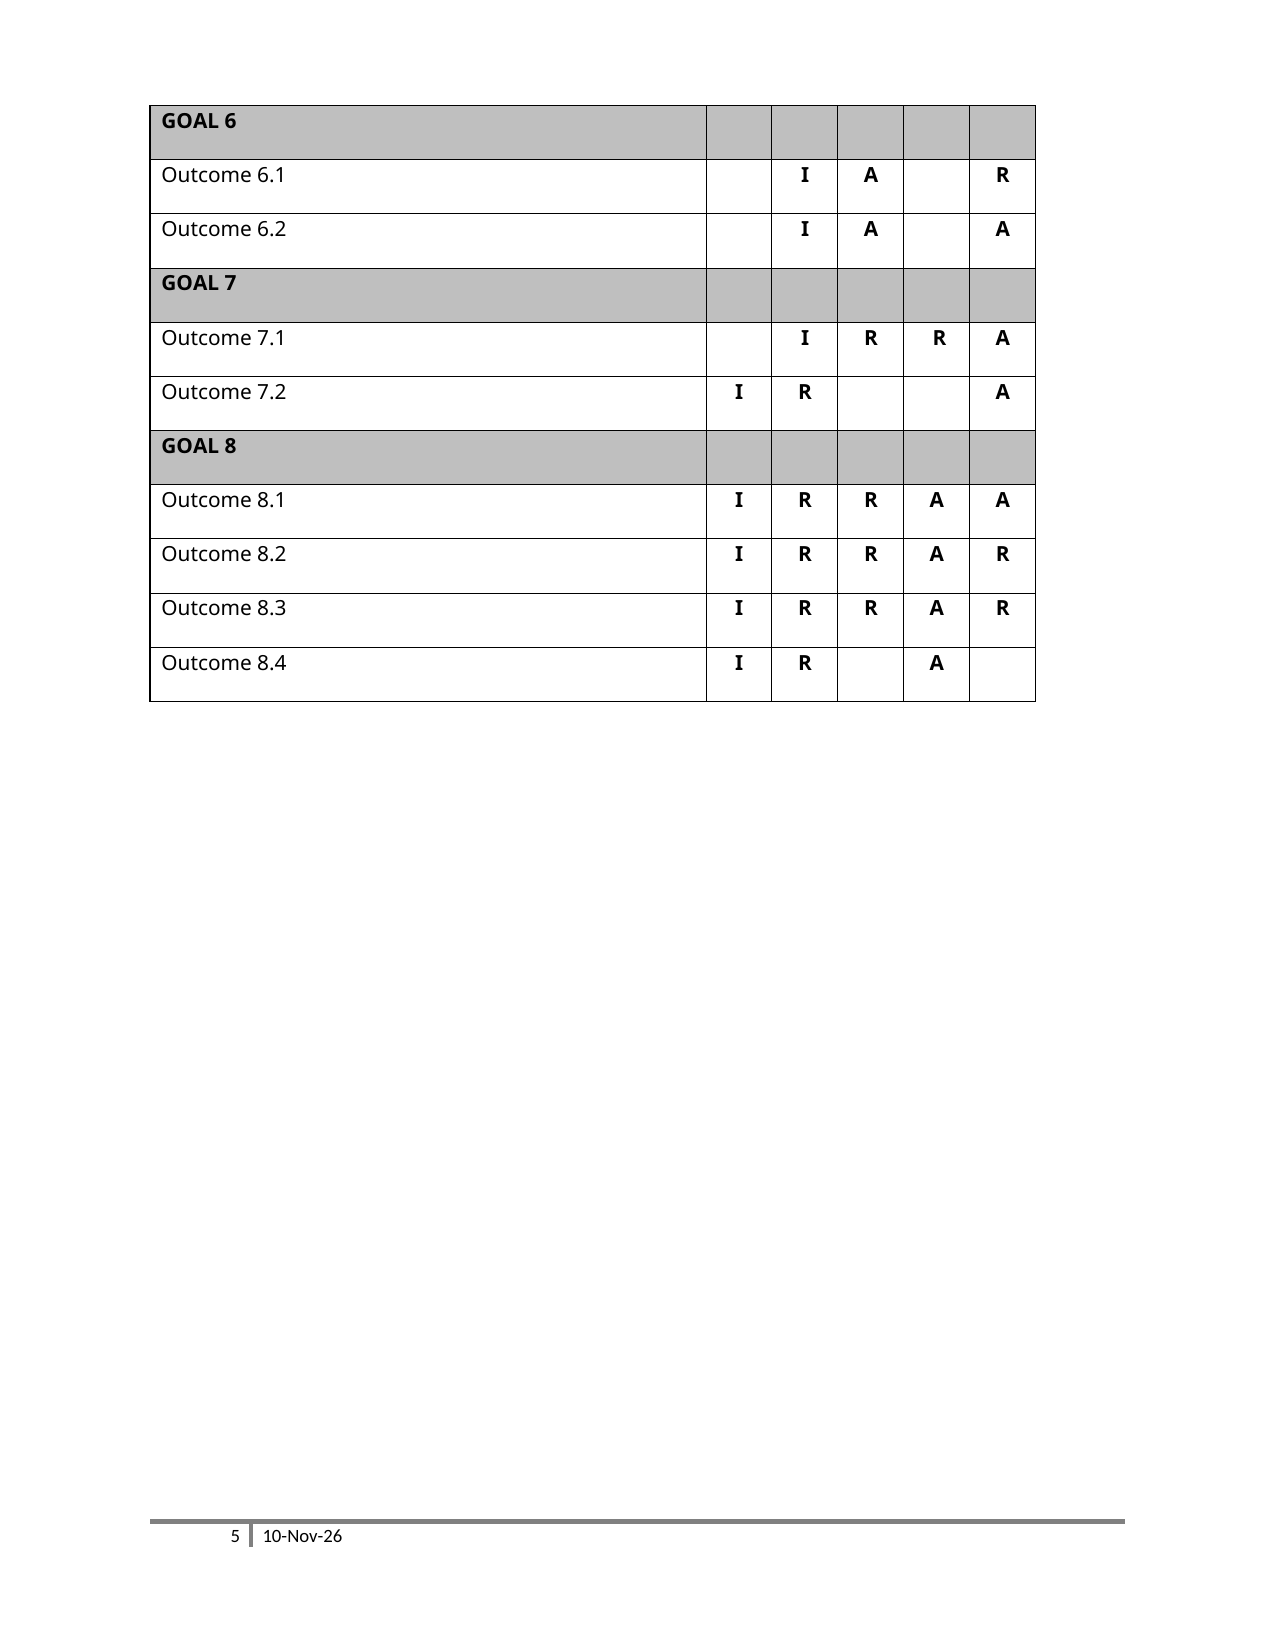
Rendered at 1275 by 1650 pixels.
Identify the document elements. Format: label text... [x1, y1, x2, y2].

table_cell [904, 160, 969, 213]
table_cell A [904, 648, 969, 701]
table_cell [838, 106, 903, 159]
table_cell [904, 214, 969, 267]
table_cell R [772, 539, 837, 592]
table_cell [772, 106, 837, 159]
table_cell I [707, 648, 771, 701]
table_cell R [772, 648, 837, 701]
table_cell [838, 269, 903, 322]
table_cell R [772, 485, 837, 538]
table_cell A [970, 485, 1035, 538]
table_cell R [838, 323, 903, 376]
table_cell R [772, 594, 837, 647]
table_cell A [838, 160, 903, 213]
table_cell GOAL 6 [151, 106, 706, 159]
table_cell R [838, 594, 903, 647]
table_cell [838, 648, 903, 701]
table_cell R [970, 160, 1035, 213]
table_cell [707, 106, 771, 159]
table_cell A [904, 485, 969, 538]
table_cell GOAL 7 [151, 269, 706, 322]
table_cell I [707, 594, 771, 647]
table_cell I [707, 539, 771, 592]
table_cell [707, 160, 771, 213]
table_cell [707, 214, 771, 267]
table_cell Outcome 8.4 [151, 648, 706, 701]
table_cell A [970, 214, 1035, 267]
table_cell A [904, 594, 969, 647]
table_cell I [772, 323, 837, 376]
table_cell R [838, 539, 903, 592]
table_cell Outcome 8.3 [151, 594, 706, 647]
table_cell Outcome 6.2 [151, 214, 706, 267]
table_cell [970, 269, 1035, 322]
table_cell A [904, 539, 969, 592]
table_cell R [838, 485, 903, 538]
table_cell I [707, 485, 771, 538]
table_cell [772, 269, 837, 322]
table_cell [904, 377, 969, 430]
table_cell R [970, 594, 1035, 647]
table_cell [970, 106, 1035, 159]
table_cell A [970, 323, 1035, 376]
table_cell [970, 648, 1035, 701]
table_cell [904, 106, 969, 159]
table_cell A [838, 214, 903, 267]
table_cell [904, 269, 969, 322]
table_cell R [772, 377, 837, 430]
table_cell I [772, 160, 837, 213]
table_cell [707, 269, 771, 322]
table_cell [838, 431, 903, 484]
table_cell A [970, 377, 1035, 430]
table_cell R [970, 539, 1035, 592]
table_cell [838, 377, 903, 430]
table_cell [707, 323, 771, 376]
table_cell Outcome 6.1 [151, 160, 706, 213]
table_cell I [772, 214, 837, 267]
table_cell R [904, 323, 969, 376]
table_cell Outcome 7.1 [151, 323, 706, 376]
table_cell [970, 431, 1035, 484]
table_cell [772, 431, 837, 484]
table_cell I [707, 377, 771, 430]
table_cell Outcome 8.1 [151, 485, 706, 538]
table_cell [904, 431, 969, 484]
table_cell [707, 431, 771, 484]
table_cell GOAL 8 [151, 431, 706, 484]
table_cell Outcome 7.2 [151, 377, 706, 430]
table_cell Outcome 8.2 [151, 539, 706, 592]
